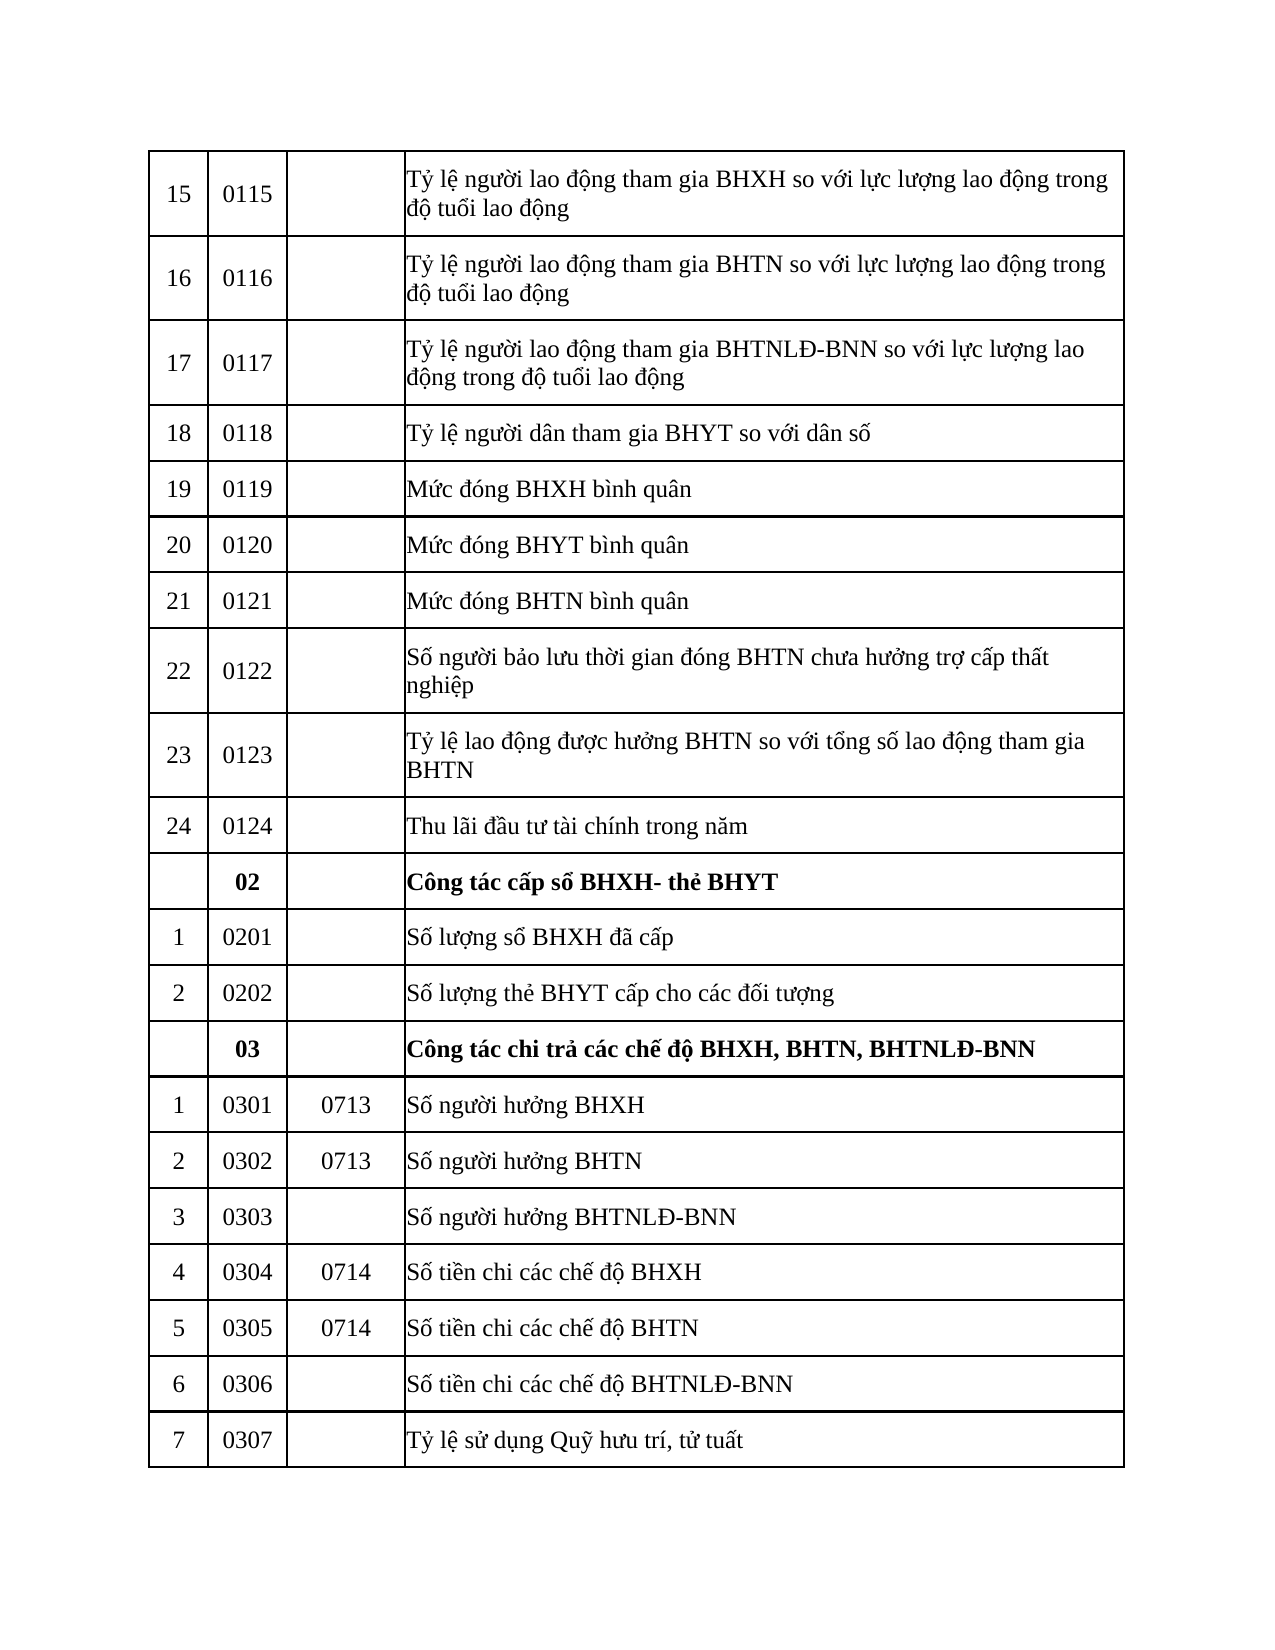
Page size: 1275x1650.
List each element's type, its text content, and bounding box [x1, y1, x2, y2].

table_cell [150, 854, 207, 908]
table_cell 0714 [288, 1301, 404, 1354]
table_cell [288, 518, 404, 571]
table_cell [288, 1413, 404, 1466]
table_cell 17 [150, 321, 207, 404]
table_cell Tỷ lệ sử dụng Quỹ hưu trí, tử tuất [406, 1413, 1123, 1466]
table_cell Số người bảo lưu thời gian đóng BHTN chưa hưởng trợ cấp thất nghiệp [406, 629, 1123, 712]
table_cell 0118 [209, 406, 286, 459]
table_cell [288, 629, 404, 712]
table_cell [288, 1189, 404, 1243]
table_cell 15 [150, 152, 207, 234]
table_cell [288, 854, 404, 908]
table_cell [288, 1022, 404, 1075]
table_cell 0123 [209, 714, 286, 796]
table_cell Số lượng thẻ BHYT cấp cho các đối tượng [406, 966, 1123, 1019]
table_cell Mức đóng BHXH bình quân [406, 462, 1123, 515]
table_cell 0116 [209, 237, 286, 319]
table_cell [288, 910, 404, 964]
table_cell Số người hưởng BHXH [406, 1078, 1123, 1131]
table_cell 0301 [209, 1078, 286, 1131]
table_cell 5 [150, 1301, 207, 1354]
table_cell 18 [150, 406, 207, 459]
table_cell 19 [150, 462, 207, 515]
table_cell 0307 [209, 1413, 286, 1466]
table_cell 0302 [209, 1133, 286, 1187]
table_cell Tỷ lệ người dân tham gia BHYT so với dân số [406, 406, 1123, 459]
table_cell 24 [150, 798, 207, 852]
table_cell 03 [209, 1022, 286, 1075]
table_cell [288, 152, 404, 234]
table_cell 7 [150, 1413, 207, 1466]
table_cell [288, 1357, 404, 1410]
table_cell 0121 [209, 573, 286, 627]
table_cell [288, 406, 404, 459]
table_cell Số người hưởng BHTNLĐ-BNN [406, 1189, 1123, 1243]
table_cell Số lượng sổ BHXH đã cấp [406, 910, 1123, 964]
table_cell Tỷ lệ lao động được hưởng BHTN so với tổng số lao động tham gia BHTN [406, 714, 1123, 796]
table_cell 2 [150, 966, 207, 1019]
table_cell 0124 [209, 798, 286, 852]
table_cell 21 [150, 573, 207, 627]
table_cell Công tác cấp sổ BHXH- thẻ BHYT [406, 854, 1123, 908]
table_cell [288, 573, 404, 627]
table_cell [288, 321, 404, 404]
table_cell 4 [150, 1245, 207, 1299]
table_cell 0201 [209, 910, 286, 964]
table_cell 0713 [288, 1133, 404, 1187]
table_cell Mức đóng BHYT bình quân [406, 518, 1123, 571]
table_cell [150, 1022, 207, 1075]
table_cell Mức đóng BHTN bình quân [406, 573, 1123, 627]
table_cell 20 [150, 518, 207, 571]
table_cell Tỷ lệ người lao động tham gia BHTN so với lực lượng lao động trong độ tuổi lao động [406, 237, 1123, 319]
table_cell Số tiền chi các chế độ BHTN [406, 1301, 1123, 1354]
table_cell 0120 [209, 518, 286, 571]
table_cell Thu lãi đầu tư tài chính trong năm [406, 798, 1123, 852]
table_cell 1 [150, 910, 207, 964]
table_cell 2 [150, 1133, 207, 1187]
table_cell Tỷ lệ người lao động tham gia BHTNLĐ-BNN so với lực lượng lao động trong độ tuổi lao động [406, 321, 1123, 404]
table_cell 6 [150, 1357, 207, 1410]
table_cell 0306 [209, 1357, 286, 1410]
table_cell [288, 966, 404, 1019]
table_cell 22 [150, 629, 207, 712]
table_cell 23 [150, 714, 207, 796]
table_cell 0305 [209, 1301, 286, 1354]
table_cell 0304 [209, 1245, 286, 1299]
table_cell 1 [150, 1078, 207, 1131]
table_cell [288, 462, 404, 515]
table_cell 0119 [209, 462, 286, 515]
table_cell Số tiền chi các chế độ BHTNLĐ-BNN [406, 1357, 1123, 1410]
table_cell 0117 [209, 321, 286, 404]
table_cell 0303 [209, 1189, 286, 1243]
table_cell Số người hưởng BHTN [406, 1133, 1123, 1187]
table_cell 0122 [209, 629, 286, 712]
table_cell Tỷ lệ người lao động tham gia BHXH so với lực lượng lao động trong độ tuổi lao động [406, 152, 1123, 234]
table_cell [288, 237, 404, 319]
table_cell 0714 [288, 1245, 404, 1299]
table_cell 0202 [209, 966, 286, 1019]
table_cell Số tiền chi các chế độ BHXH [406, 1245, 1123, 1299]
table_cell 02 [209, 854, 286, 908]
table_cell Công tác chi trả các chế độ BHXH, BHTN, BHTNLĐ-BNN [406, 1022, 1123, 1075]
table_cell 0713 [288, 1078, 404, 1131]
table_cell 3 [150, 1189, 207, 1243]
table_cell [288, 798, 404, 852]
table_cell [288, 714, 404, 796]
table_cell 0115 [209, 152, 286, 234]
table_cell 16 [150, 237, 207, 319]
